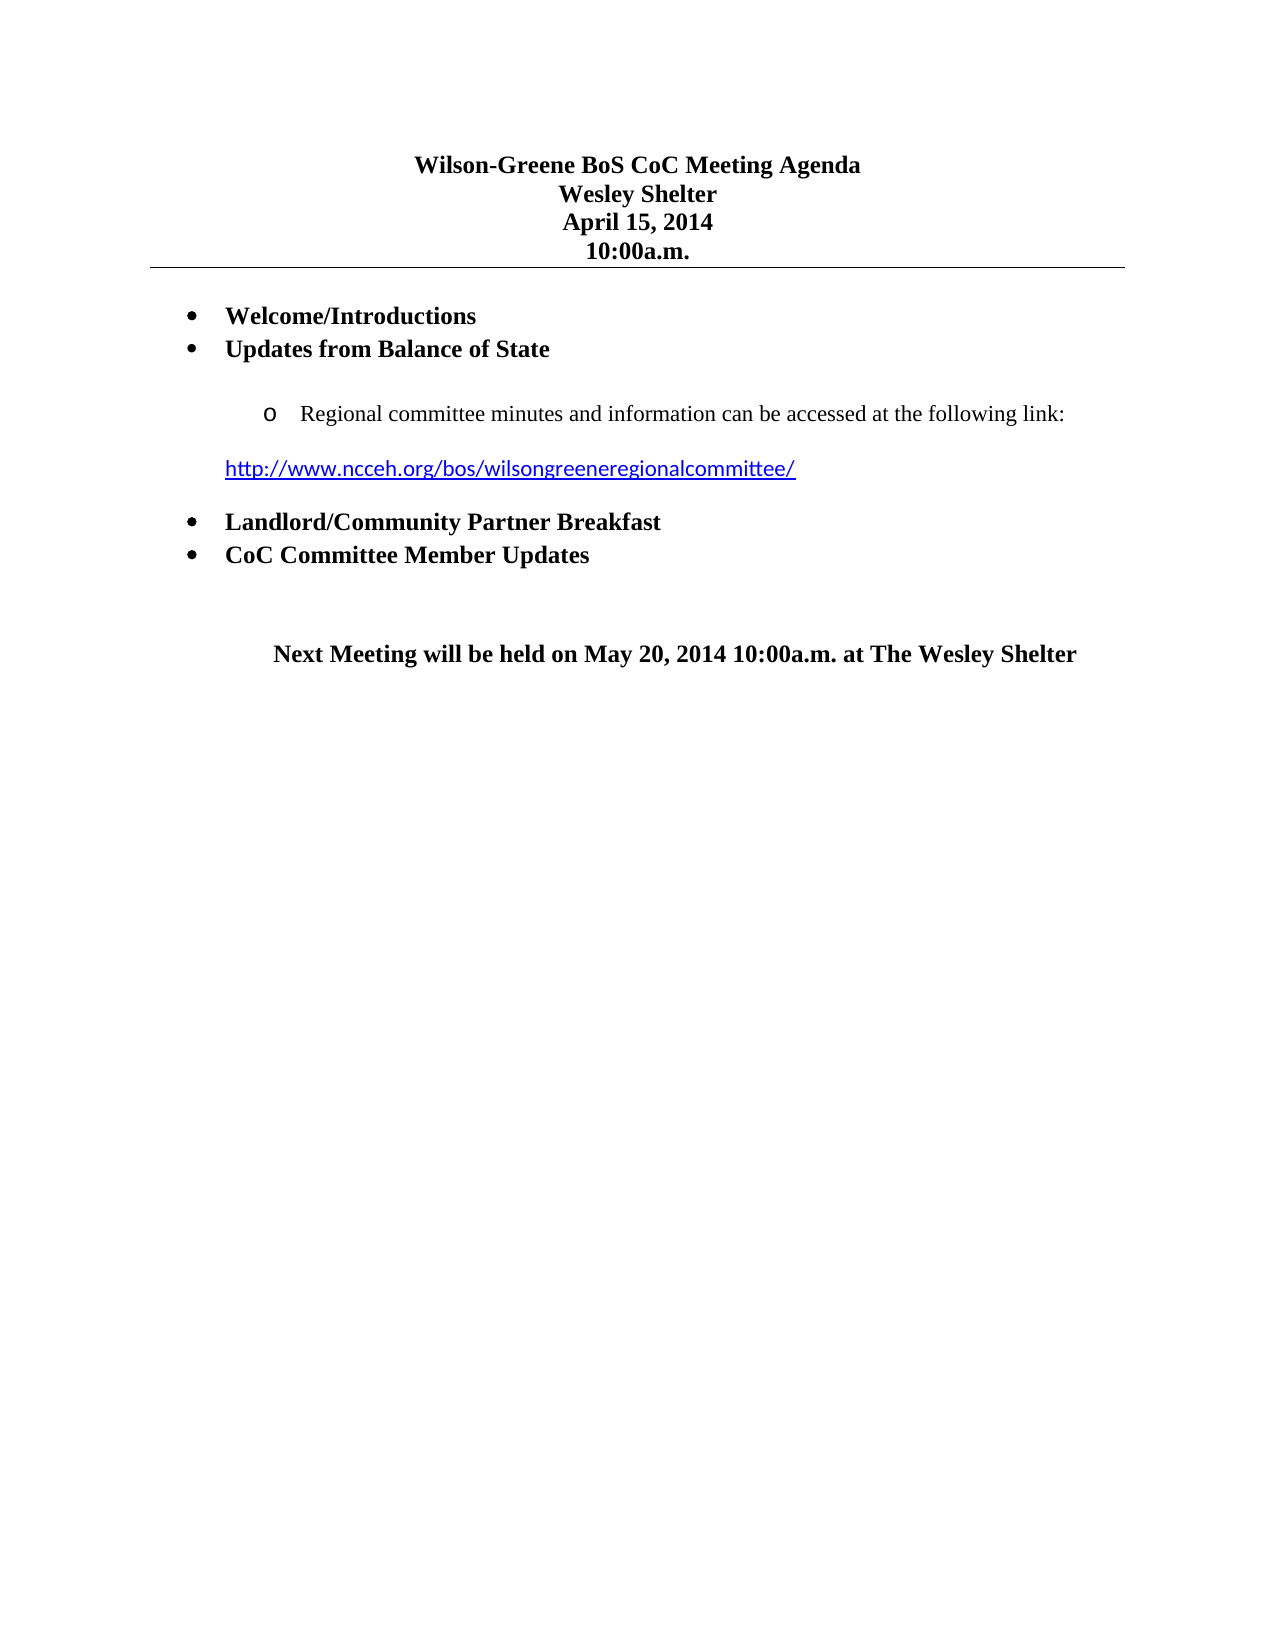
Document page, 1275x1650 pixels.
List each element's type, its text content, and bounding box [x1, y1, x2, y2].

text Wesley Shelter [150, 179, 1125, 207]
text 10:00a.m. [150, 236, 1125, 267]
list CoC Committee Member Updates [187, 540, 1125, 569]
list Regional committee minutes and information can be accessed at the following link: [262, 400, 1125, 429]
list Updates from Balance of State [187, 334, 1125, 363]
list Welcome/Introductions [187, 301, 1125, 330]
list Landlord/Community Partner Breakfast [187, 507, 1125, 536]
list Next Meeting will be held on May 20, 2014 10:00a.m. at The Wesley Shelter [225, 639, 1125, 668]
text Wilson-Greene BoS CoC Meeting Agenda [150, 150, 1125, 179]
text http://www.ncceh.org/bos/wilsongreeneregionalcommittee/ [225, 454, 1125, 482]
text April 15, 2014 [150, 207, 1125, 236]
